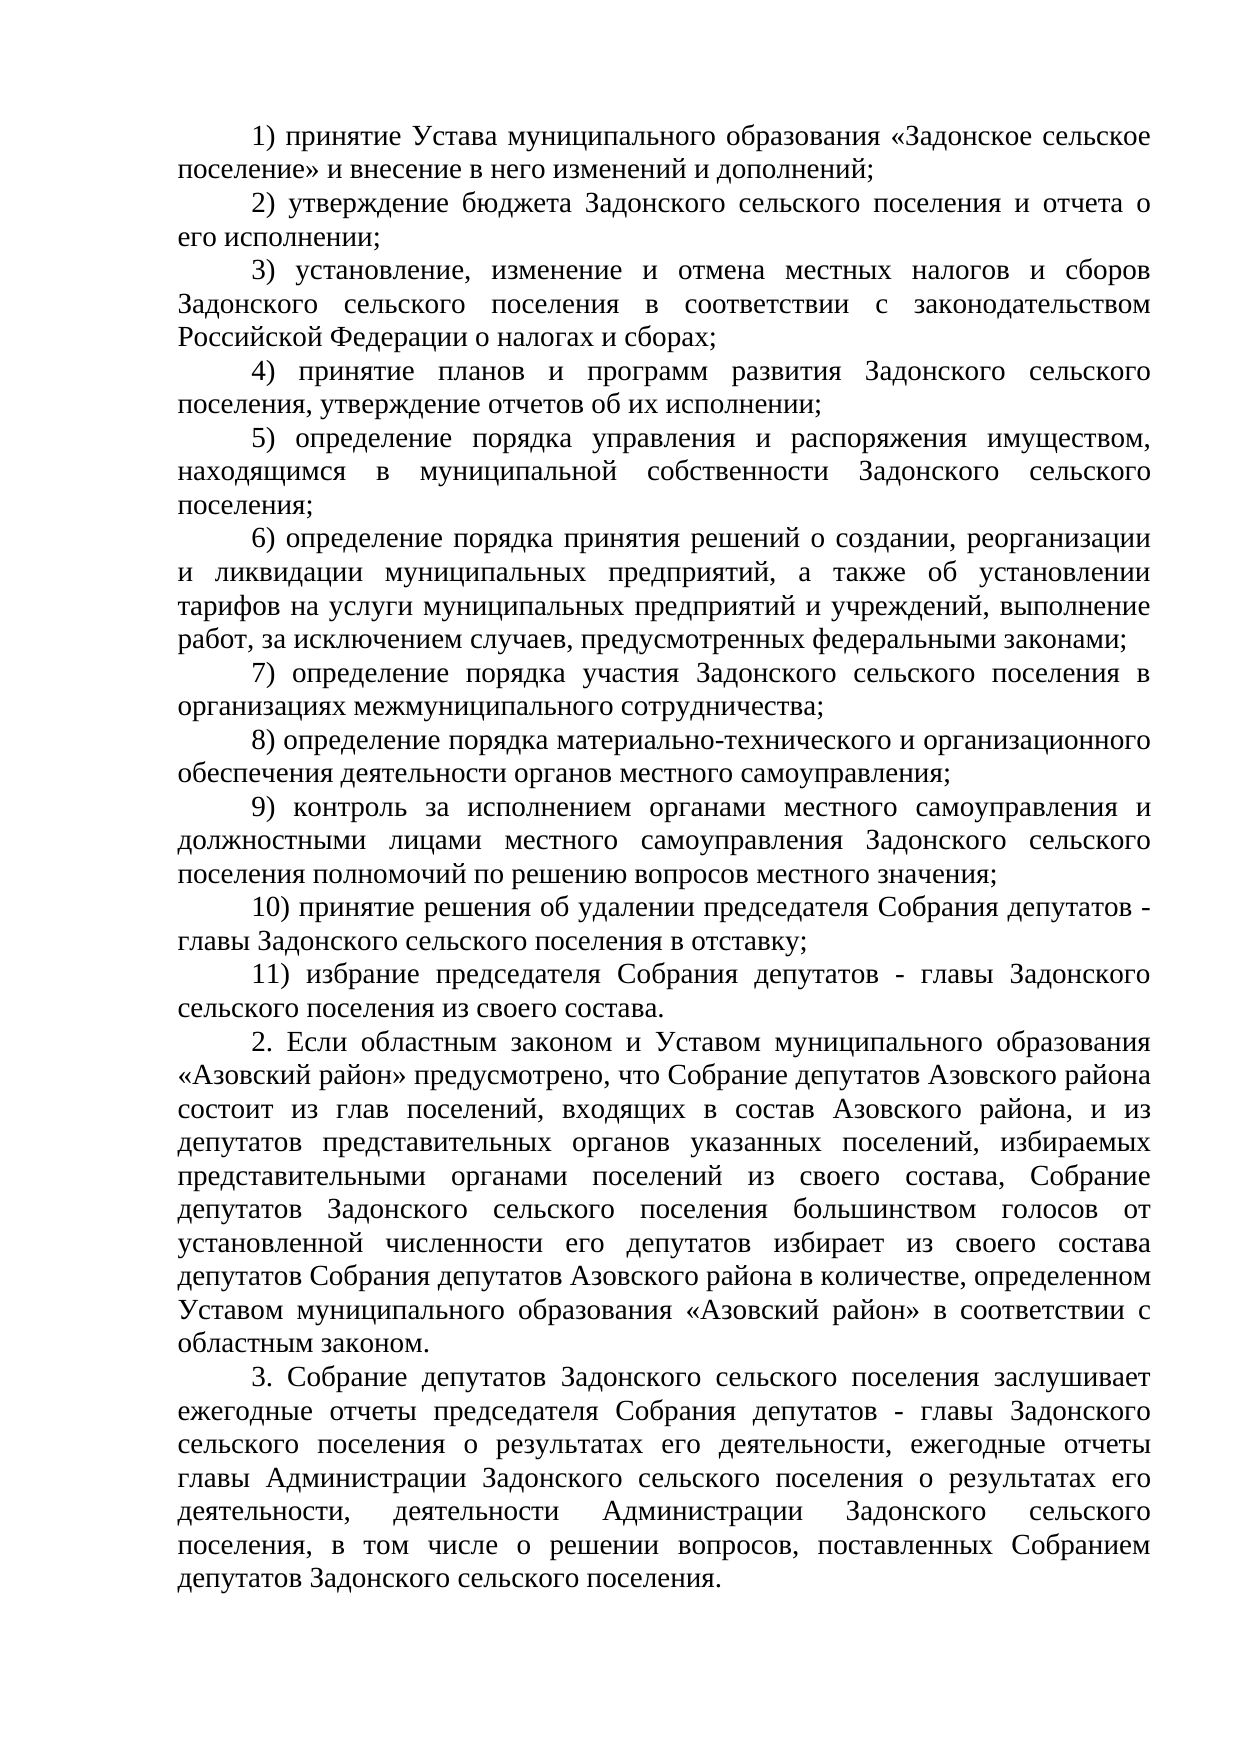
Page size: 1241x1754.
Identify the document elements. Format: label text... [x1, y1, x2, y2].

text 3. Собрание депутатов Задонского сельского поселения заслушивает ежегодные отчеты председателя Собрания депутатов - главы Задонского сельского поселения о результатах его деятельности, ежегодные отчеты главы Администрации Задонского сельского поселения о результатах его деятельности, деятельности Администрации Задонского сельского поселения, в том числе о решении вопросов, поставленных Собранием депутатов Задонского сельского поселения. [177, 1359, 1152, 1594]
text 11) избрание председателя Собрания депутатов - главы Задонского сельского поселения из своего состава. [177, 957, 1152, 1024]
text 4) принятие планов и программ развития Задонского сельского поселения, утверждение отчетов об их исполнении; [177, 353, 1152, 420]
text 10) принятие решения об удалении председателя Собрания депутатов - главы Задонского сельского поселения в отставку; [177, 889, 1152, 957]
text 2. Если областным законом и Уставом муниципального образования «Азовский район» предусмотрено, что Собрание депутатов Азовского района состоит из глав поселений, входящих в состав Азовского района, и из депутатов представительных органов указанных поселений, избираемых представительными органами поселений из своего состава, Собрание депутатов Задонского сельского поселения большинством голосов от установленной численности его депутатов избирает из своего состава депутатов Собрания депутатов Азовского района в количестве, определенном Уставом муниципального образования «Азовский район» в соответствии с областным законом. [177, 1024, 1152, 1359]
text 3) установление, изменение и отмена местных налогов и сборов Задонского сельского поселения в соответствии с законодательством Российской Федерации о налогах и сборах; [177, 252, 1152, 353]
text 8) определение порядка материально-технического и организационного обеспечения деятельности органов местного самоуправления; [177, 722, 1152, 789]
text 2) утверждение бюджета Задонского сельского поселения и отчета о его исполнении; [177, 185, 1152, 252]
text 9) контроль за исполнением органами местного самоуправления и должностными лицами местного самоуправления Задонского сельского поселения полномочий по решению вопросов местного значения; [177, 789, 1152, 889]
text 7) определение порядка участия Задонского сельского поселения в организациях межмуниципального сотрудничества; [177, 655, 1152, 722]
text 1) принятие Устава муниципального образования «Задонское сельское поселение» и внесение в него изменений и дополнений; [177, 118, 1152, 185]
text 6) определение порядка принятия решений о создании, реорганизации и ликвидации муниципальных предприятий, а также об установлении тарифов на услуги муниципальных предприятий и учреждений, выполнение работ, за исключением случаев, предусмотренных федеральными законами; [177, 521, 1152, 655]
text 5) определение порядка управления и распоряжения имуществом, находящимся в муниципальной собственности Задонского сельского поселения; [177, 420, 1152, 521]
